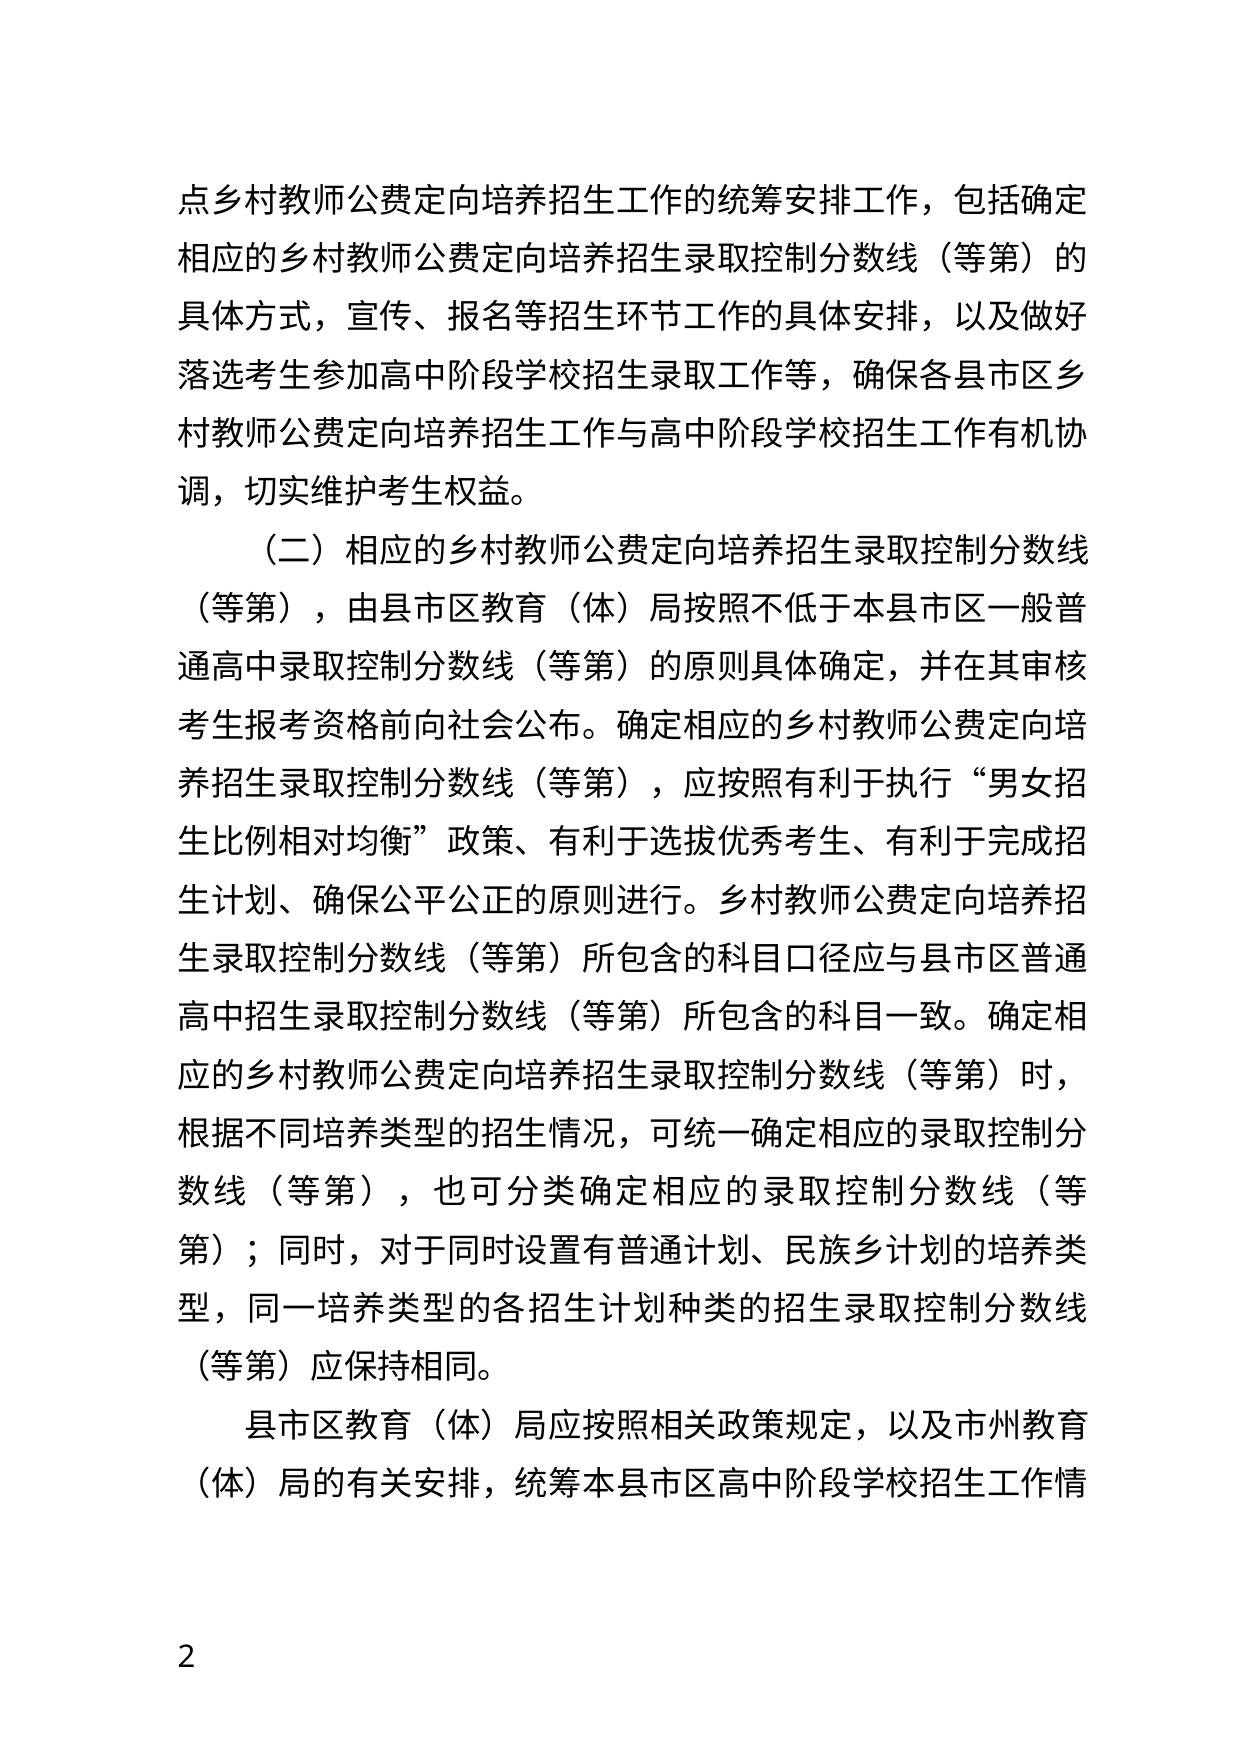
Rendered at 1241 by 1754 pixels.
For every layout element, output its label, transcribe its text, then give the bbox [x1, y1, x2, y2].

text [177, 1390, 1090, 1507]
text （二）相应的乡村教师公费定向培养招生录取控制分数线（等第），由县市区教育（体）局按照不低于本县市区一般普通高中录取控制分数线（等第）的原则具体确定，并在其审核考生报考资格前向社会公布。确定相应的乡村教师公费定向培养招生录取控制分数线（等第），应按照有利于执行“男女招生比例相对均衡”政策、有利于选拔优秀考生、有利于完成招生计划、确保公平公正的原则进行。乡村教师公费定向培养招生录取控制分数线（等第）所包含的科目口径应与县市区普通高中招生录取控制分数线（等第）所包含的科目一致。确定相应的乡村教师公费定向培养招生录取控制分数线（等第）时，根据不同培养类型的招生情况，可统一确定相应的录取控制分数线（等第），也可分类确定相应的录取控制分数线（等第）；同时，对于同时设置有普通计划、民族乡计划的培养类型，同一培养类型的各招生计划种类的招生录取控制分数线（等第）应保持相同。 [177, 515, 1090, 1390]
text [177, 165, 1090, 515]
